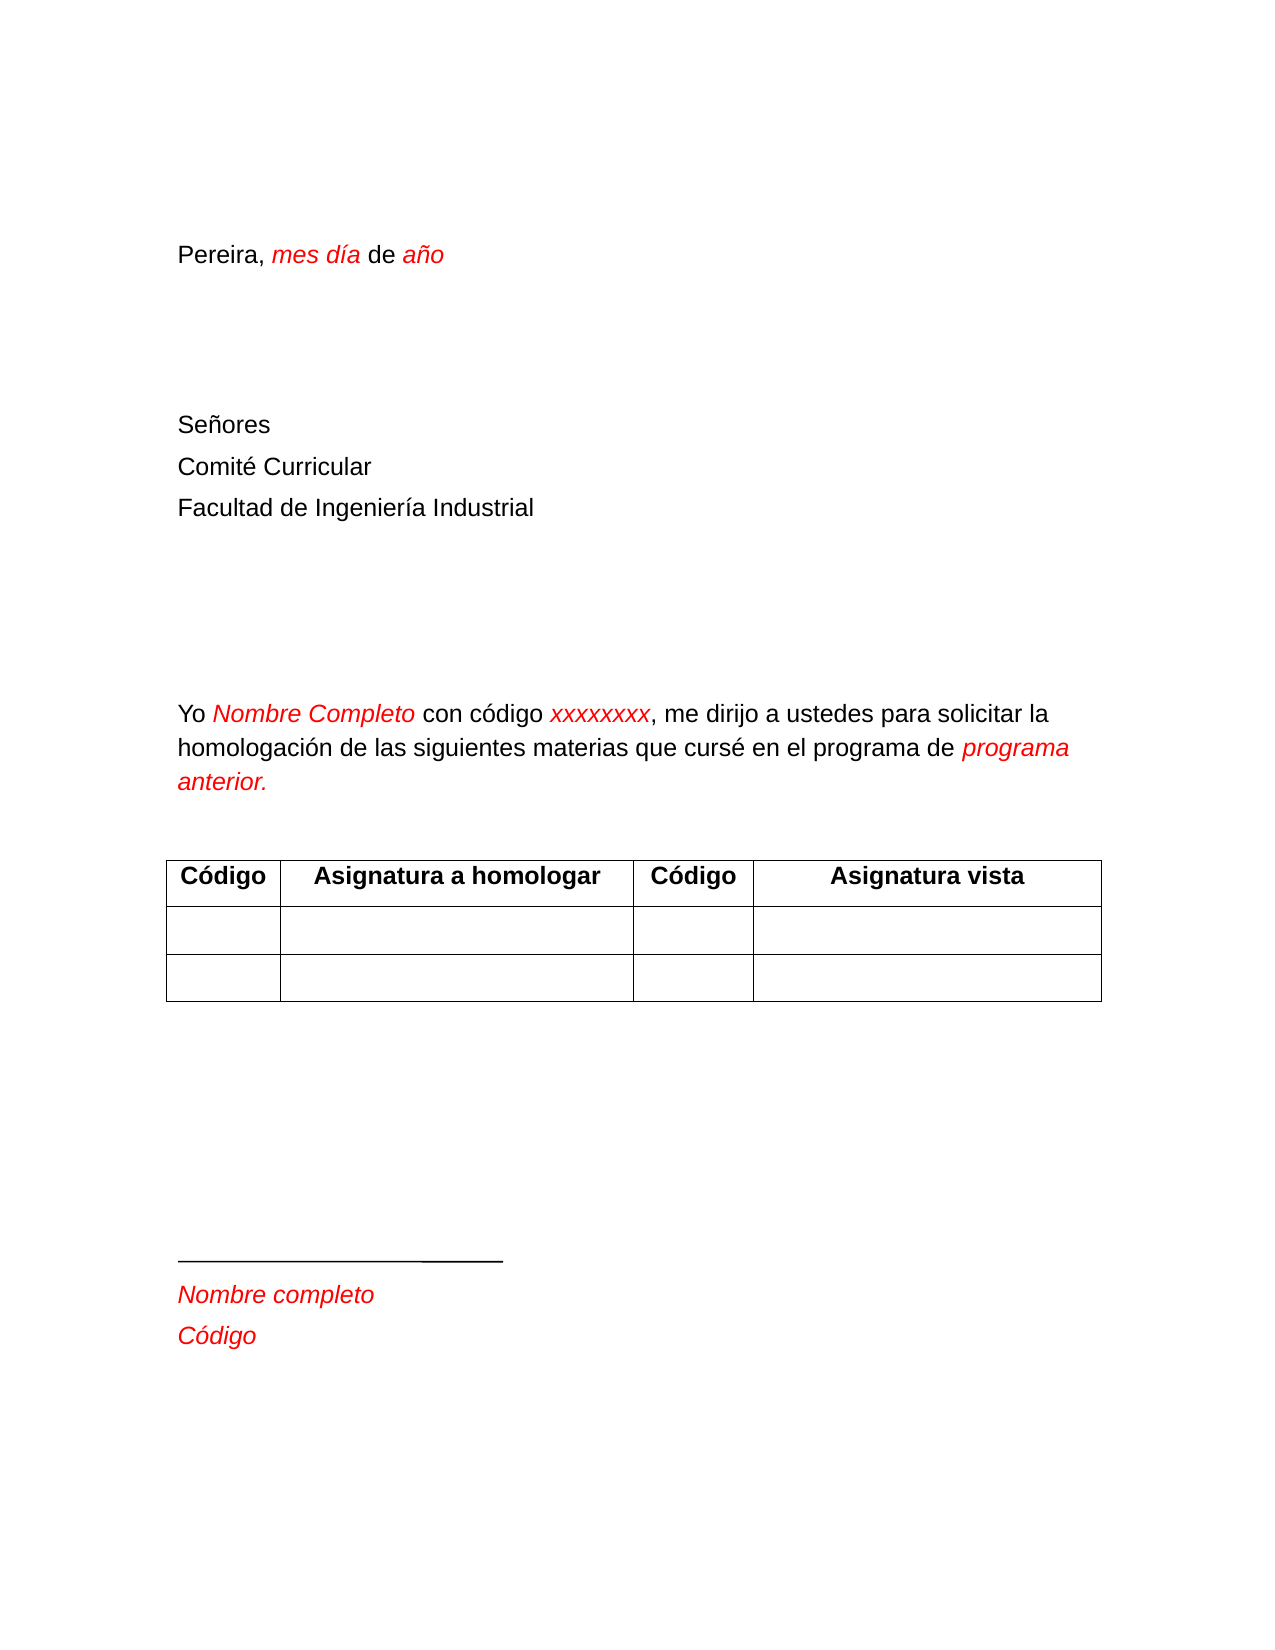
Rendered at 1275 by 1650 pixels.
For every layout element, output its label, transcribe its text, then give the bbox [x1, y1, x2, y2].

table_cell [167, 907, 280, 953]
table_cell [754, 955, 1101, 1001]
table_cell [634, 907, 753, 953]
text Señores [177, 410, 1098, 439]
text Facultad de Ingeniería Industrial [177, 493, 1098, 522]
text Comité Curricular [177, 452, 1098, 480]
text Pereira, mes día de año [177, 240, 1098, 269]
table_header Asignatura a homologar [281, 861, 633, 906]
table_cell [754, 907, 1101, 953]
table_header Código [167, 861, 280, 906]
text Código [177, 1321, 1098, 1350]
table_cell [634, 955, 753, 1001]
table_cell [281, 907, 633, 953]
table_header Asignatura vista [754, 861, 1101, 906]
table_cell [167, 955, 280, 1001]
table_header Código [634, 861, 753, 906]
text Nombre completo [177, 1280, 1098, 1309]
text Yo Nombre Completo con código xxxxxxxx, me dirijo a ustedes para solicitar la homologación de las siguientes materias que cursé en el programa de programa anterior. [177, 699, 1098, 796]
table_cell [281, 955, 633, 1001]
